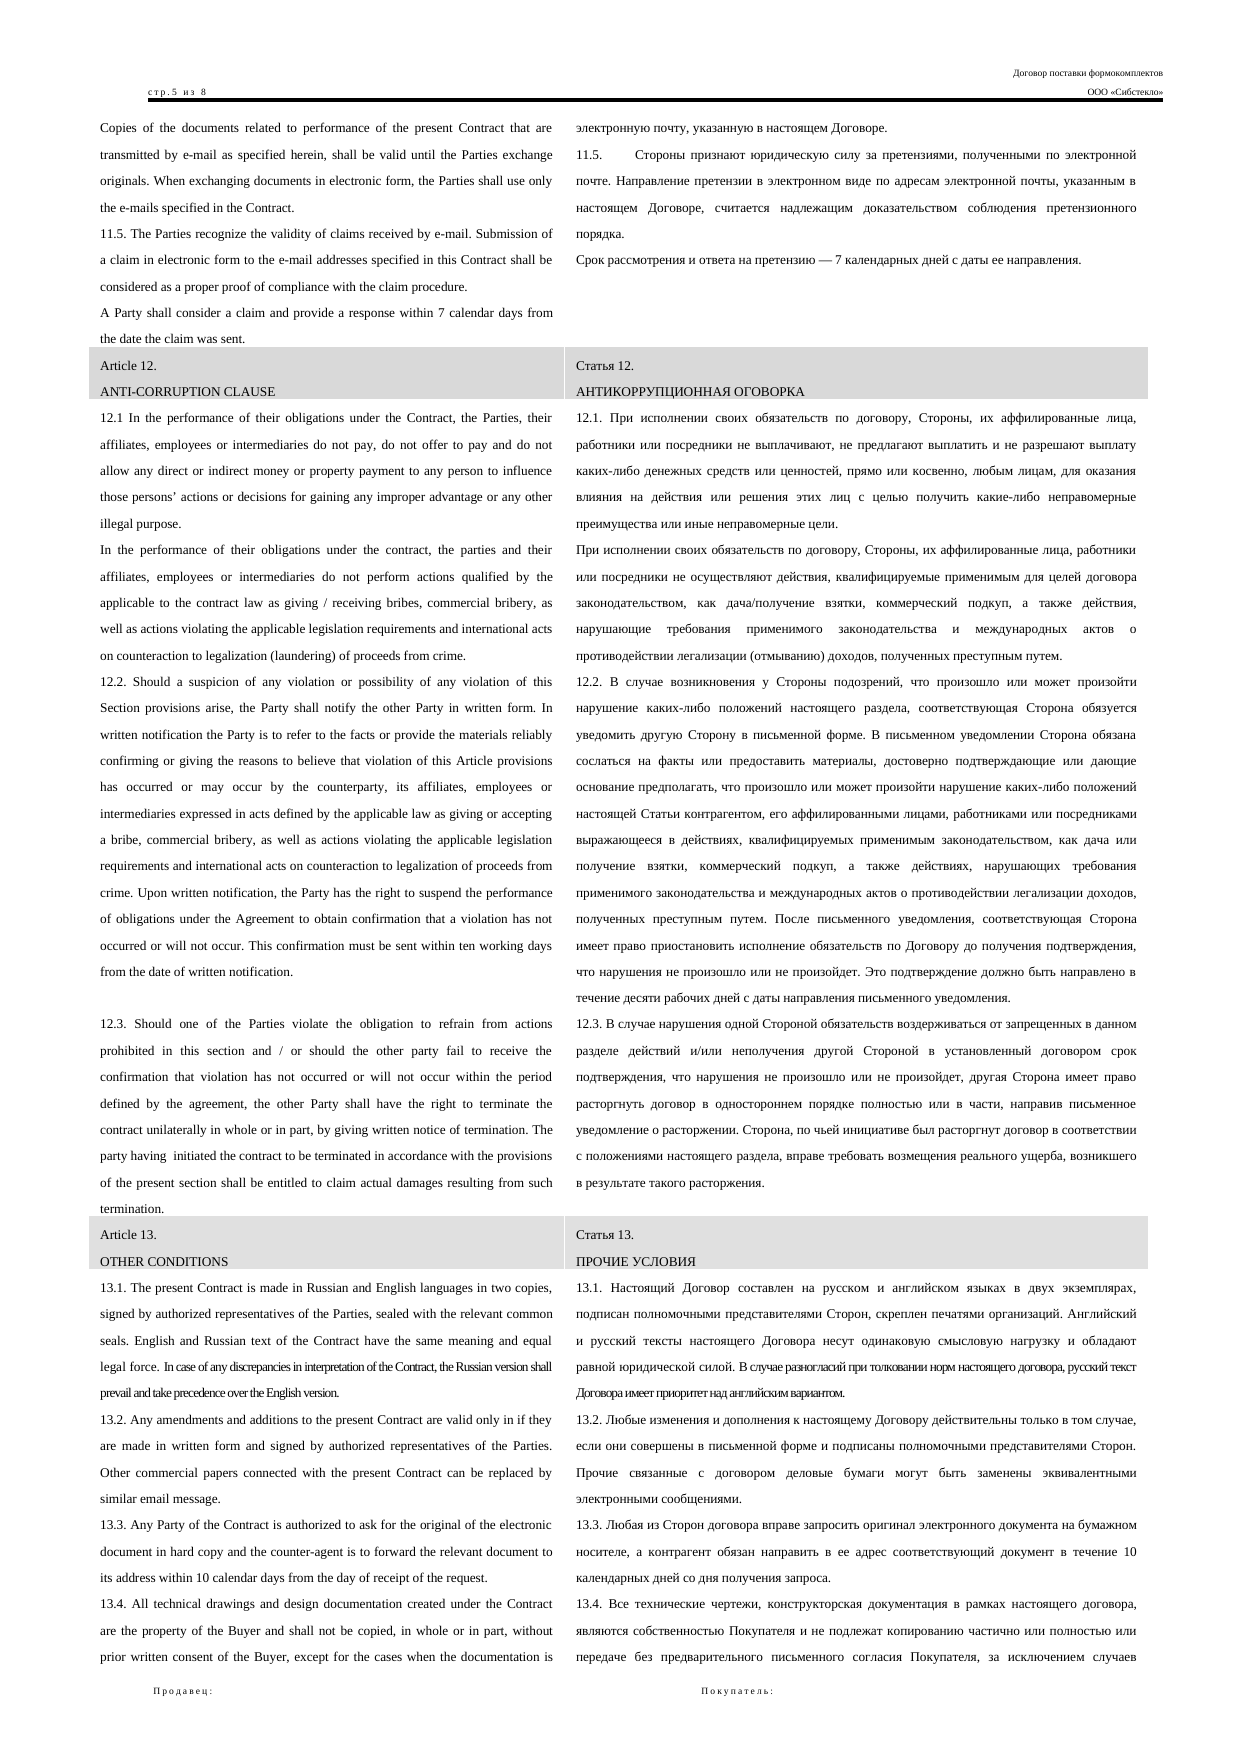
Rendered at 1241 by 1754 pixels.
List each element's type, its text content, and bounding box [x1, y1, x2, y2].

table_cell 13.2. Any amendments and additions to the present Contract are valid only in if they are made in written form and signed by authorized representatives of the Parties. Other commercial papers connected with the present Contract can be replaced by similar email message. [89, 1401, 564, 1506]
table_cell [89, 110, 564, 347]
table_cell Article 13. OTHER CONDITIONS [89, 1216, 564, 1269]
table_cell Статья 13. ПРОЧИЕ УСЛОВИЯ [565, 1216, 1148, 1269]
table_cell 12.3. Should one of the Parties violate the obligation to refrain from actions prohibited in this section and / or should the other party fail to receive the confirmation that violation has not occurred or will not occur within the period defined by the agreement, the other Party shall have the right to terminate the contract unilaterally in whole or in part, by giving written notice of termination. The party having initiated the contract to be terminated in accordance with the provisions of the present section shall be entitled to claim actual damages resulting from such termination. [89, 1006, 564, 1216]
table_cell 12.1. При исполнении своих обязательств по договору, Стороны, их аффилированные лица, работники или посредники не выплачивают, не предлагают выплатить и не разрешают выплату каких-либо денежных средств или ценностей, прямо или косвенно, любым лицам, для оказания влияния на действия или решения этих лиц с целью получить какие-либо неправомерные преимущества или иные неправомерные цели. При исполнении своих обязательств по договору, Стороны, их аффилированные лица, работники или посредники не осуществляют действия, квалифицируемые применимым для целей договора законодательством, как дача/получение взятки, коммерческий подкуп, а также действия, нарушающие требования применимого законодательства и международных актов о противодействии легализации (отмыванию) доходов, полученных преступным путем. [565, 399, 1148, 663]
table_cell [565, 110, 1148, 347]
table_cell Article 12. ANTI-CORRUPTION CLAUSE [89, 347, 564, 399]
table_cell Статья 12. АНТИКОРРУПЦИОННАЯ ОГОВОРКА [565, 347, 1148, 399]
table_cell 12.2. В случае возникновения у Стороны подозрений, что произошло или может произойти нарушение каких-либо положений настоящего раздела, соответствующая Сторона обязуется уведомить другую Сторону в письменной форме. В письменном уведомлении Сторона обязана сослаться на факты или предоставить материалы, достоверно подтверждающие или дающие основание предполагать, что произошло или может произойти нарушение каких-либо положений настоящей Статьи контрагентом, его аффилированными лицами, работниками или посредниками выражающееся в действиях, квалифицируемых применимым законодательством, как дача или получение взятки, коммерческий подкуп, а также действиях, нарушающих требования применимого законодательства и международных актов о противодействии легализации доходов, полученных преступным путем. После письменного уведомления, соответствующая Сторона имеет право приостановить исполнение обязательств по Договору до получения подтверждения, что нарушения не произошло или не произойдет. Это подтверждение должно быть направлено в течение десяти рабочих дней с даты направления письменного уведомления. [565, 663, 1148, 1006]
table_cell 12.2. Should a suspicion of any violation or possibility of any violation of this Section provisions arise, the Party shall notify the other Party in written form. In written notification the Party is to refer to the facts or provide the materials reliably confirming or giving the reasons to believe that violation of this Article provisions has occurred or may occur by the counterparty, its affiliates, employees or intermediaries expressed in acts defined by the applicable law as giving or accepting a bribe, commercial bribery, as well as actions violating the applicable legislation requirements and international acts on counteraction to legalization of proceeds from crime. Upon written notification, the Party has the right to suspend the performance of obligations under the Agreement to obtain confirmation that a violation has not occurred or will not occur. This confirmation must be sent within ten working days from the date of written notification. [89, 663, 564, 1006]
table_cell 12.3. В случае нарушения одной Стороной обязательств воздерживаться от запрещенных в данном разделе действий и/или неполучения другой Стороной в установленный договором срок подтверждения, что нарушения не произошло или не произойдет, другая Сторона имеет право расторгнуть договор в одностороннем порядке полностью или в части, направив письменное уведомление о расторжении. Сторона, по чьей инициативе был расторгнут договор в соответствии с положениями настоящего раздела, вправе требовать возмещения реального ущерба, возникшего в результате такого расторжения. [565, 1006, 1148, 1216]
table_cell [565, 1506, 1148, 1664]
table_cell 13.1. Настоящий Договор составлен на русском и английском языках в двух экземплярах, подписан полномочными представителями Сторон, скреплен печатями организаций. Английский и русский тексты настоящего Договора несут одинаковую смысловую нагрузку и обладают равной юридической силой. В случае разногласий при толковании норм настоящего договора, русский текст Договора имеет приоритет над английским вариантом. [565, 1269, 1148, 1401]
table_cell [89, 1506, 564, 1664]
table_cell 13.1. The present Contract is made in Russian and English languages in two copies, signed by authorized representatives of the Parties, sealed with the relevant common seals. English and Russian text of the Contract have the same meaning and equal legal force. In case of any discrepancies in interpretation of the Contract, the Russian version shall prevail and take precedence over the English version. [89, 1269, 564, 1401]
table_cell 12.1 In the performance of their obligations under the Contract, the Parties, their affiliates, employees or intermediaries do not pay, do not offer to pay and do not allow any direct or indirect money or property payment to any person to influence those persons’ actions or decisions for gaining any improper advantage or any other illegal purpose. In the performance of their obligations under the contract, the parties and their affiliates, employees or intermediaries do not perform actions qualified by the applicable to the contract law as giving / receiving bribes, commercial bribery, as well as actions violating the applicable legislation requirements and international acts on counteraction to legalization (laundering) of proceeds from crime. [89, 399, 564, 663]
table_cell 13.2. Любые изменения и дополнения к настоящему Договору действительны только в том случае, если они совершены в письменной форме и подписаны полномочными представителями Сторон. Прочие связанные с договором деловые бумаги могут быть заменены эквивалентными электронными сообщениями. [565, 1401, 1148, 1506]
